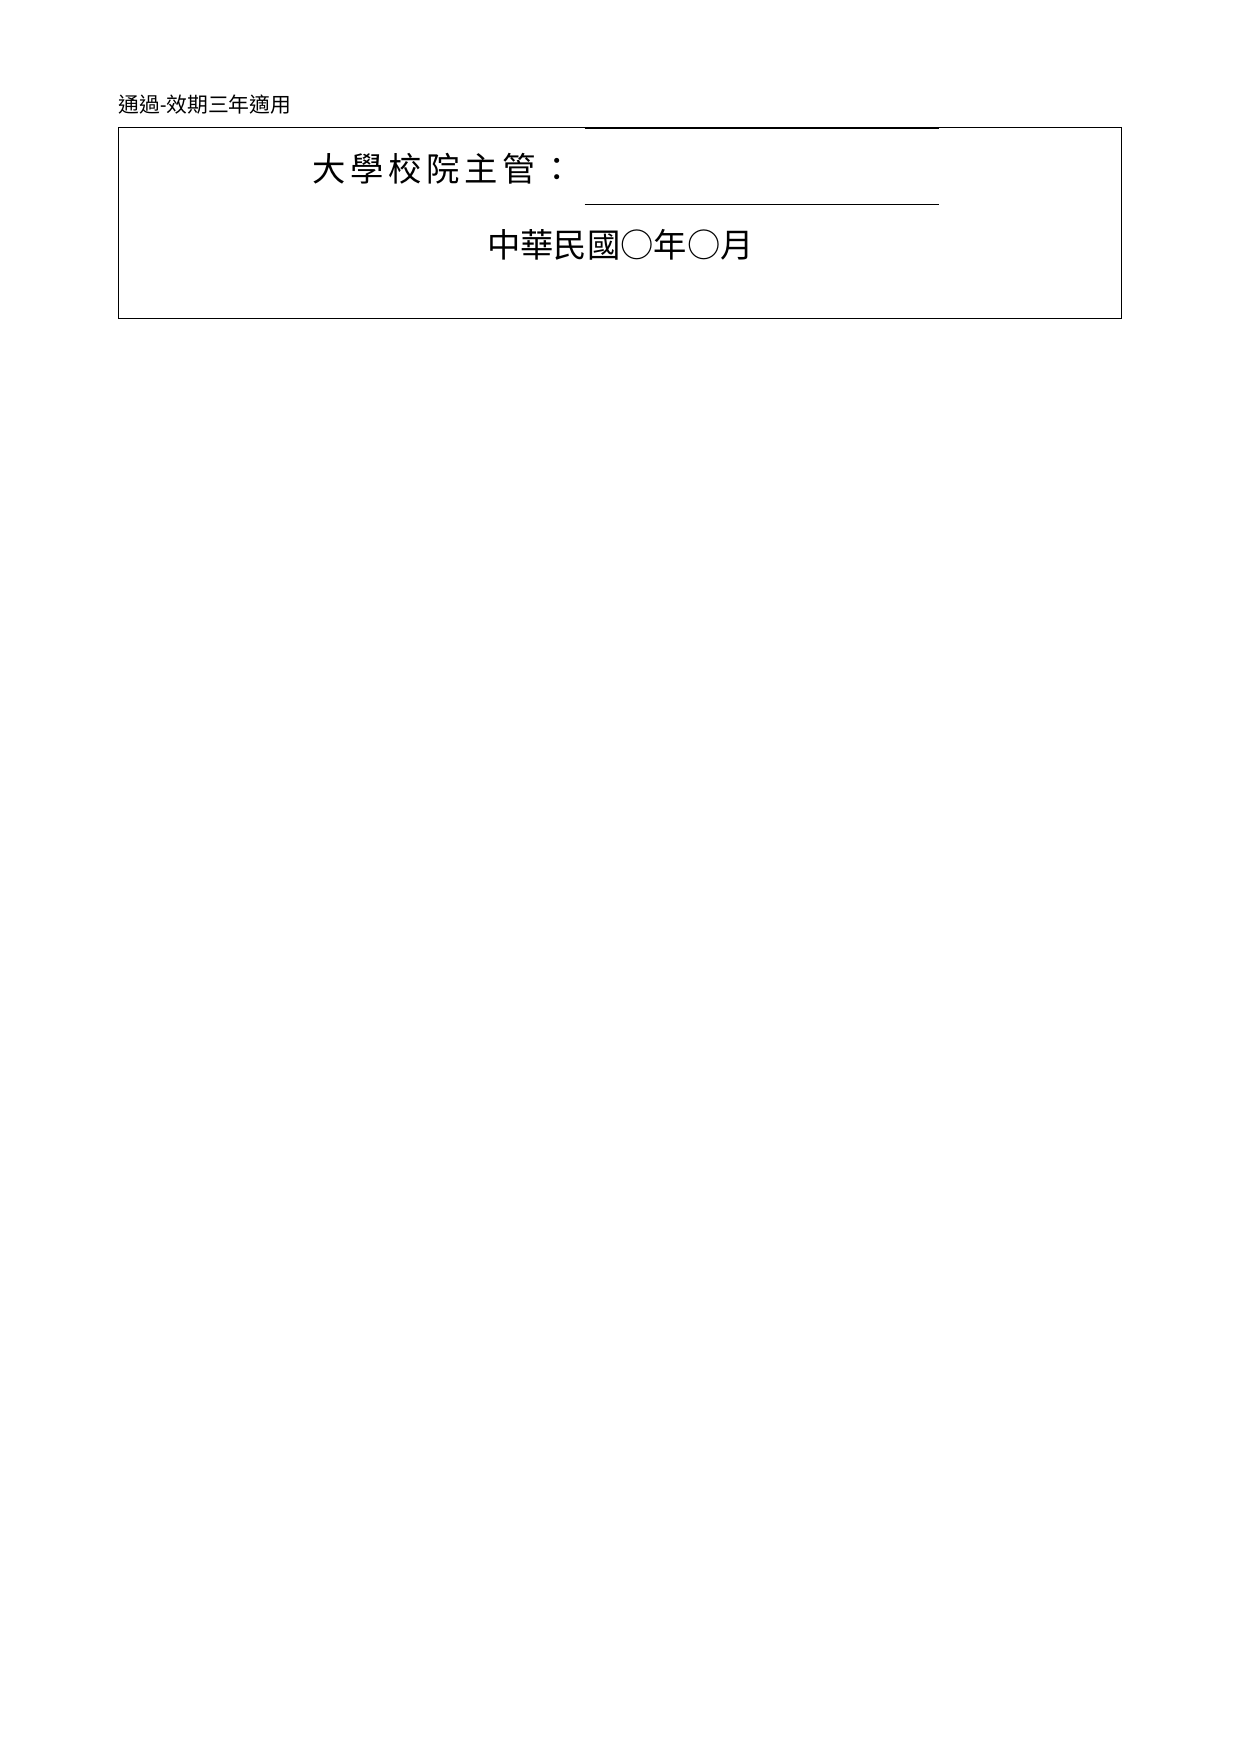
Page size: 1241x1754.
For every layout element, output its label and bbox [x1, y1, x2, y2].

table_header [119, 128, 1121, 318]
